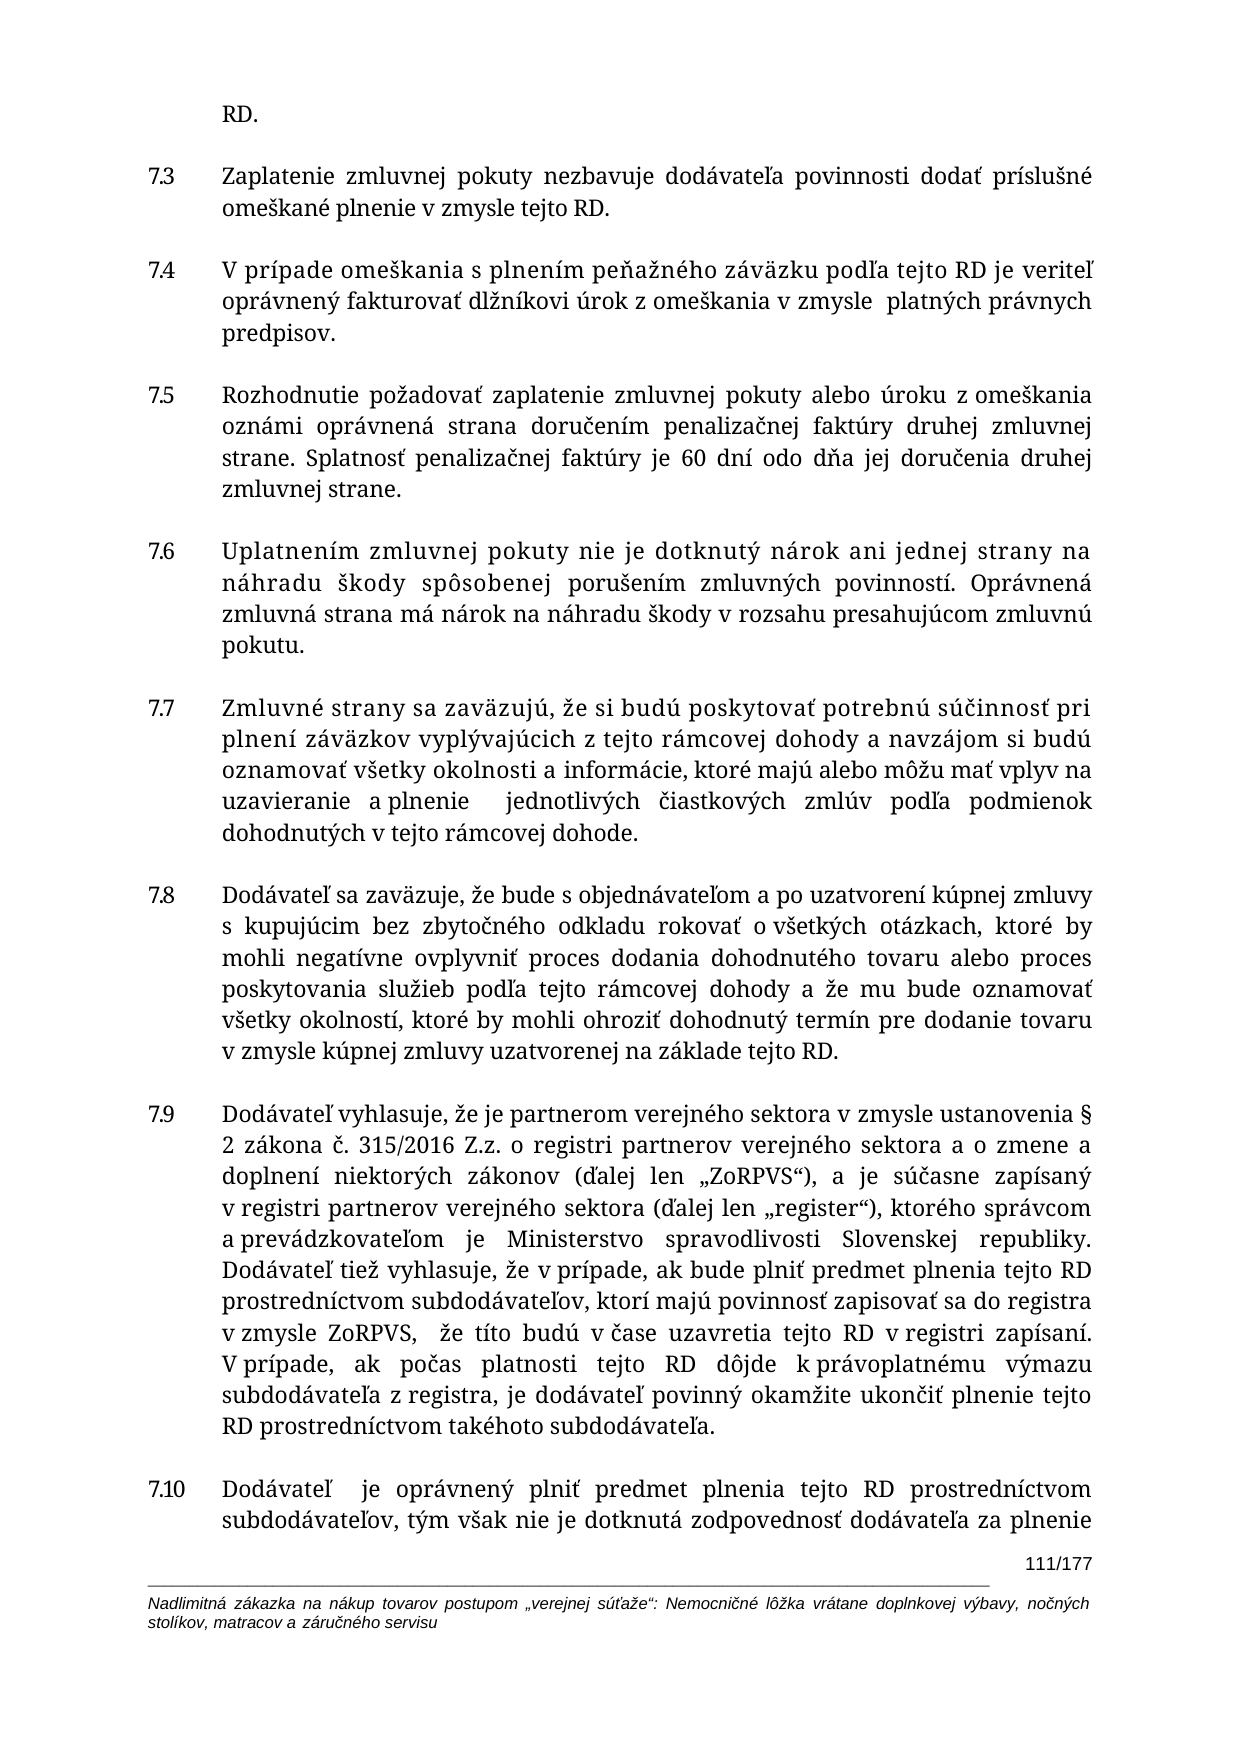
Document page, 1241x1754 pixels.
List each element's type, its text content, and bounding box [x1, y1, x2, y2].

list Rozhodnutie požadovať zaplatenie zmluvnej pokuty alebo úroku z omeškania oznámi oprávnená strana doručením penalizačnej faktúry druhej zmluvnej strane. Splatnosť penalizačnej faktúry je 60 dní odo dňa jej doručenia druhej zmluvnej strane. [148, 379, 1092, 504]
list Dodávateľ vyhlasuje, že je partnerom verejného sektora v zmysle ustanovenia § 2 zákona č. 315/2016 Z.z. o registri partnerov verejného sektora a o zmene a doplnení niektorých zákonov (ďalej len „ZoRPVS“), a je súčasne zapísaný v registri partnerov verejného sektora (ďalej len „register“), ktorého správcom a prevádzkovateľom je Ministerstvo spravodlivosti Slovenskej republiky. Dodávateľ tiež vyhlasuje, že v prípade, ak bude plniť predmet plnenia tejto RD prostredníctvom subdodávateľov, ktorí majú povinnosť zapisovať sa do registra v zmysle ZoRPVS, že títo budú v čase uzavretia tejto RD v registri zapísaní. V prípade, ak počas platnosti tejto RD dôjde k právoplatnému výmazu subdodávateľa z registra, je dodávateľ povinný okamžite ukončiť plnenie tejto RD prostredníctvom takéhoto subdodávateľa. [148, 1098, 1092, 1442]
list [148, 1473, 1092, 1535]
list V prípade omeškania s plnením peňažného záväzku podľa tejto RD je veriteľ oprávnený fakturovať dlžníkovi úrok z omeškania v zmysle platných právnych predpisov. [148, 254, 1092, 348]
list Zaplatenie zmluvnej pokuty nezbavuje dodávateľa povinnosti dodať príslušné omeškané plnenie v zmysle tejto RD. [148, 160, 1092, 223]
list Dodávateľ sa zaväzuje, že bude s objednávateľom a po uzatvorení kúpnej zmluvy s kupujúcim bez zbytočného odkladu rokovať o všetkých otázkach, ktoré by mohli negatívne ovplyvniť proces dodania dohodnutého tovaru alebo proces poskytovania služieb podľa tejto rámcovej dohody a že mu bude oznamovať všetky okolností, ktoré by mohli ohroziť dohodnutý termín pre dodanie tovaru v zmysle kúpnej zmluvy uzatvorenej na základe tejto RD. [148, 879, 1092, 1067]
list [148, 98, 1092, 129]
list Uplatnením zmluvnej pokuty nie je dotknutý nárok ani jednej strany na náhradu škody spôsobenej porušením zmluvných povinností. Oprávnená zmluvná strana má nárok na náhradu škody v rozsahu presahujúcom zmluvnú pokutu. [148, 535, 1092, 660]
list Zmluvné strany sa zaväzujú, že si budú poskytovať potrebnú súčinnosť pri plnení záväzkov vyplývajúcich z tejto rámcovej dohody a navzájom si budú oznamovať všetky okolnosti a informácie, ktoré majú alebo môžu mať vplyv na uzavieranie a plnenie jednotlivých čiastkových zmlúv podľa podmienok dohodnutých v tejto rámcovej dohode. [148, 692, 1092, 848]
